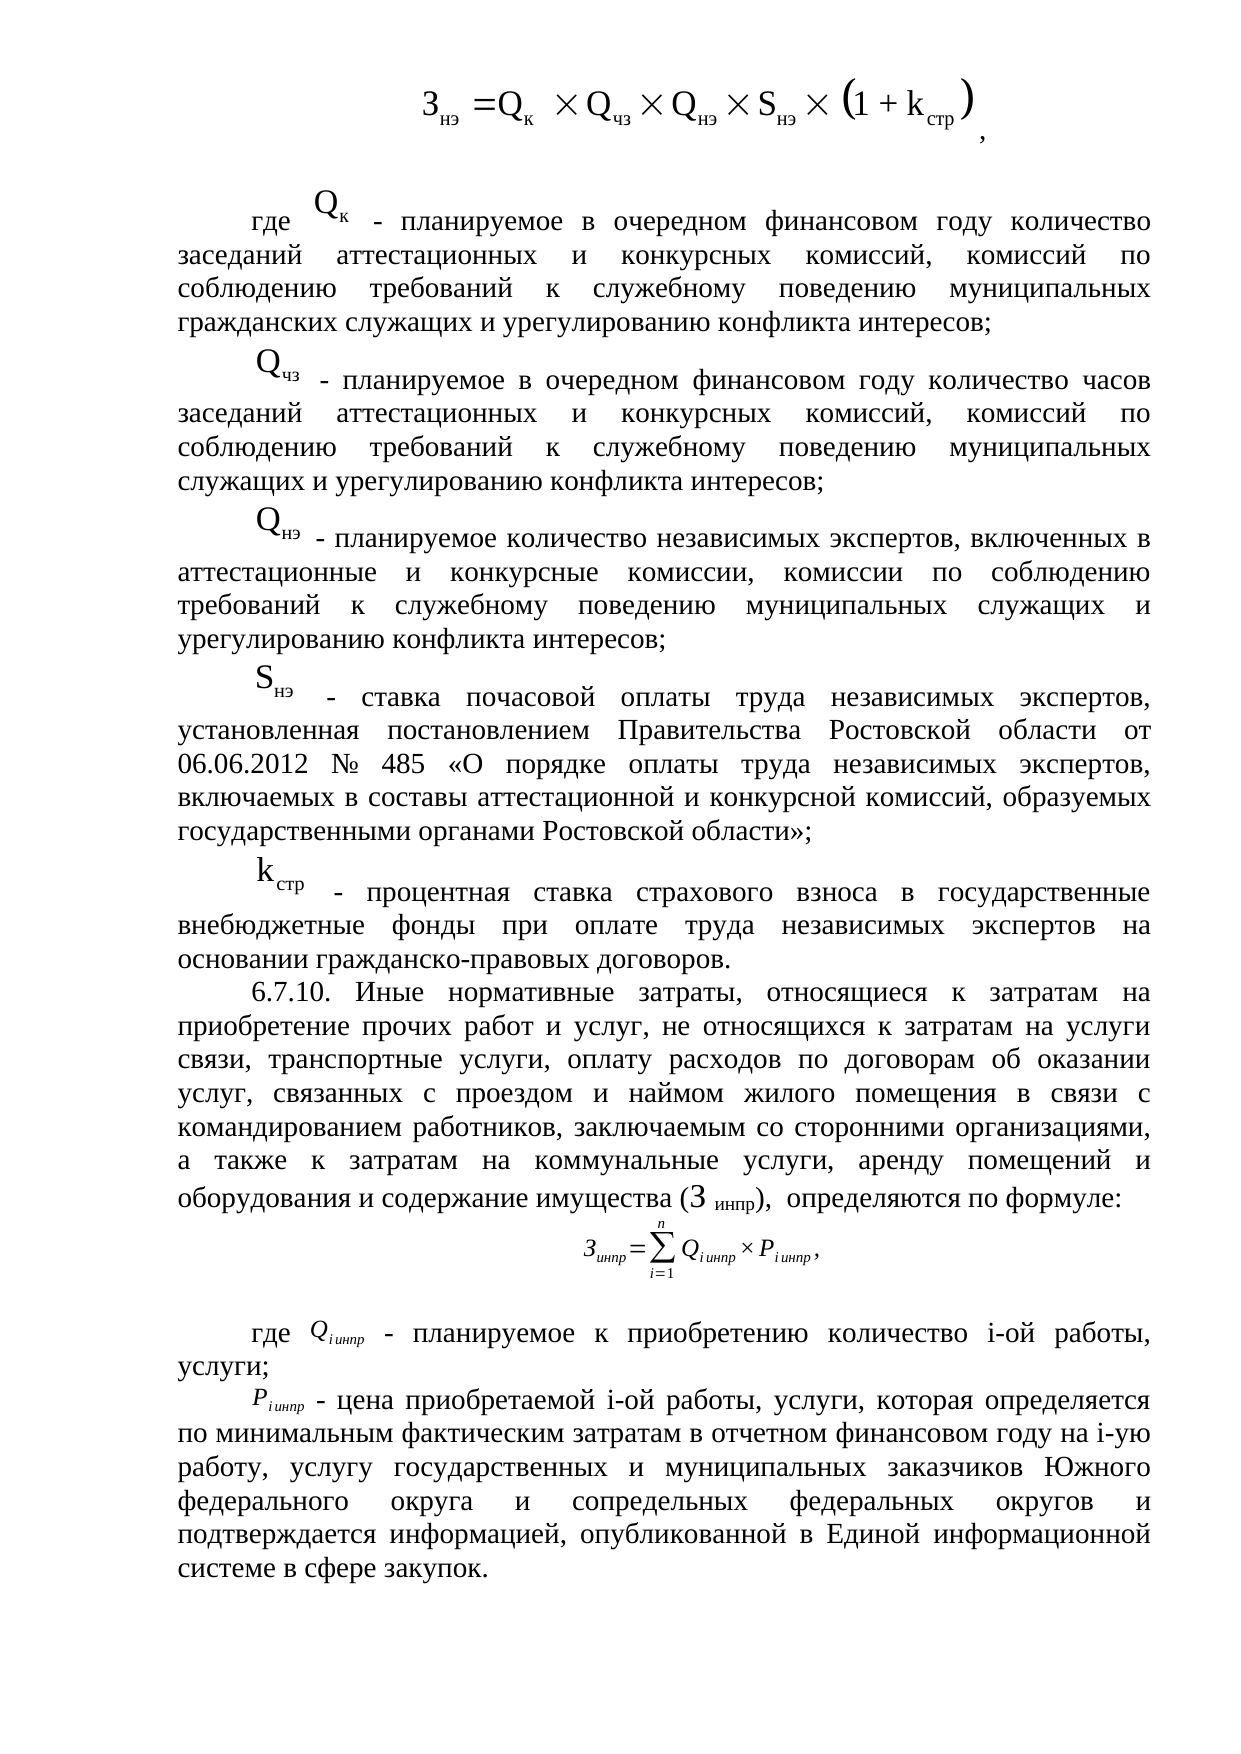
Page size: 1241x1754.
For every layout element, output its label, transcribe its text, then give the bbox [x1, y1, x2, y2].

text - ставка почасовой оплаты труда независимых экспертов, установленная постановлением Правительства Ростовской области от 06.06.2012 № 485 «О порядке оплаты труда независимых экспертов, включаемых в составы аттестационной и конкурсной комиссий, образуемых государственными органами Ростовской области»; [177, 654, 1152, 847]
text 6.7.10. Иные нормативные затраты, относящиеся к затратам на приобретение прочих работ и услуг, не относящихся к затратам на услуги связи, транспортные услуги, оплату расходов по договорам об оказании услуг, связанных с проездом и наймом жилого помещения в связи с командированием работников, заключаемым со сторонними организациями, а также к затратам на коммунальные услуги, аренду помещений и оборудования и содержание имущества (З инпр), определяются по формуле: [177, 974, 1152, 1214]
text где - планируемое к приобретению количество i-ой работы, услуги; [177, 1315, 1152, 1382]
text - цена приобретаемой i-ой работы, услуги, которая определяется по минимальным фактическим затратам в отчетном финансовом году на i-ую работу, услугу государственных и муниципальных заказчиков Южного федерального округа и сопредельных федеральных округов и подтверждается информацией, опубликованной в Единой информационной системе в сфере закупок. [177, 1382, 1152, 1583]
text где - планируемое в очередном финансовом году количество заседаний аттестационных и конкурсных комиссий, комиссий по соблюдению требований к служебному поведению муниципальных гражданских служащих и урегулированию конфликта интересов; [177, 179, 1152, 338]
text - процентная ставка страхового взноса в государственные внебюджетные фонды при оплате труда независимых экспертов на основании гражданско-правовых договоров. [177, 847, 1152, 974]
text , [177, 74, 1152, 146]
text - планируемое количество независимых экспертов, включенных в аттестационные и конкурсные комиссии, комиссии по соблюдению требований к служебному поведению муниципальных служащих и урегулированию конфликта интересов; [177, 496, 1152, 654]
text - планируемое в очередном финансовом году количество часов заседаний аттестационных и конкурсных комиссий, комиссий по соблюдению требований к служебному поведению муниципальных служащих и урегулированию конфликта интересов; [177, 338, 1152, 496]
